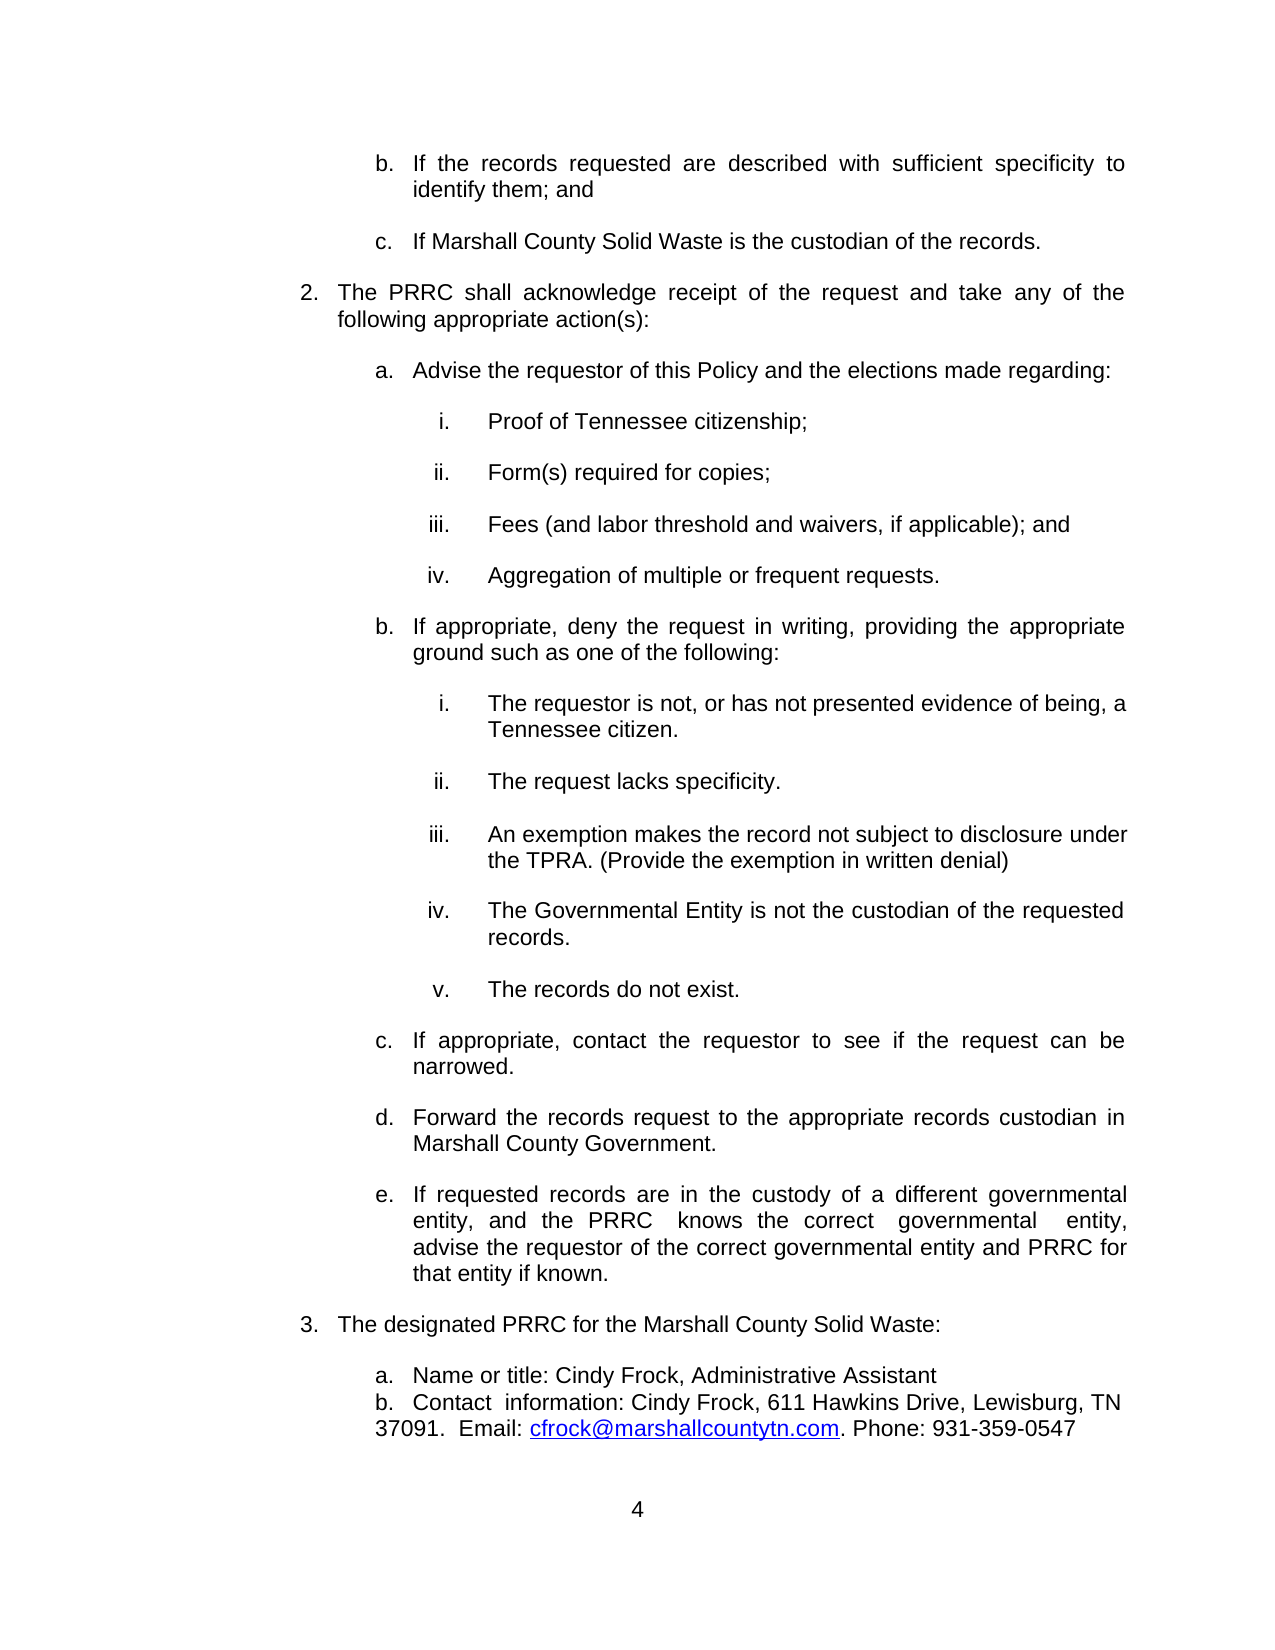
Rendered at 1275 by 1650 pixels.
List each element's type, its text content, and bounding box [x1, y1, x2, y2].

text ii. Form(s) required for copies; [433, 459, 1188, 486]
text c. If appropriate, contact the requestor to see if the request can be narrowed. [375, 1027, 1132, 1079]
text iii. Fees (and labor threshold and waivers, if applicable); and [428, 511, 1188, 537]
text iii. An exemption makes the record not subject to disclosure under the TPRA. (Provide the exemption in written denial) [428, 821, 1132, 873]
text iv. The Governmental Entity is not the custodian of the requested records. [427, 898, 1131, 950]
text ii. The request lacks specificity. [433, 768, 1188, 794]
text i. Proof of Tennessee citizenship; [438, 408, 1188, 434]
text iv. Aggregation of multiple or frequent requests. [427, 562, 1188, 588]
text 3. The designated PRRC for the Marshall County Solid Waste: [300, 1311, 1188, 1337]
text d. Forward the records request to the appropriate records custodian in Marshall County Government. [375, 1104, 1132, 1156]
text b. If appropriate, deny the request in writing, providing the appropriate ground such as one of the following: [375, 613, 1132, 665]
text a. Name or title: Cindy Frock, Administrative Assistant [375, 1362, 1188, 1389]
text 2. The PRRC shall acknowledge receipt of the request and take any of the following appropriate action(s): [300, 279, 1132, 332]
text c. If Marshall County Solid Waste is the custodian of the records. [375, 228, 1188, 254]
text b. Contact information: Cindy Frock, 611 Hawkins Drive, Lewisburg, TN 37091. Email: cfrock@marshallcountytn.com. Phone: 931-359-0547 [375, 1389, 1188, 1441]
text e. If requested records are in the custody of a different governmental entity, and the PRRC knows the correct governmental entity, advise the requestor of the correct governmental entity and PRRC for that entity if known. [375, 1182, 1128, 1286]
text b. If the records requested are described with sufficient specificity to identify them; and [375, 151, 1132, 203]
text i. The requestor is not, or has not presented evidence of being, a Tennessee citizen. [439, 691, 1132, 743]
text 4 [631, 1496, 1188, 1522]
text v. The records do not exist. [432, 976, 1188, 1002]
text a. Advise the requestor of this Policy and the elections made regarding: [375, 357, 1188, 383]
